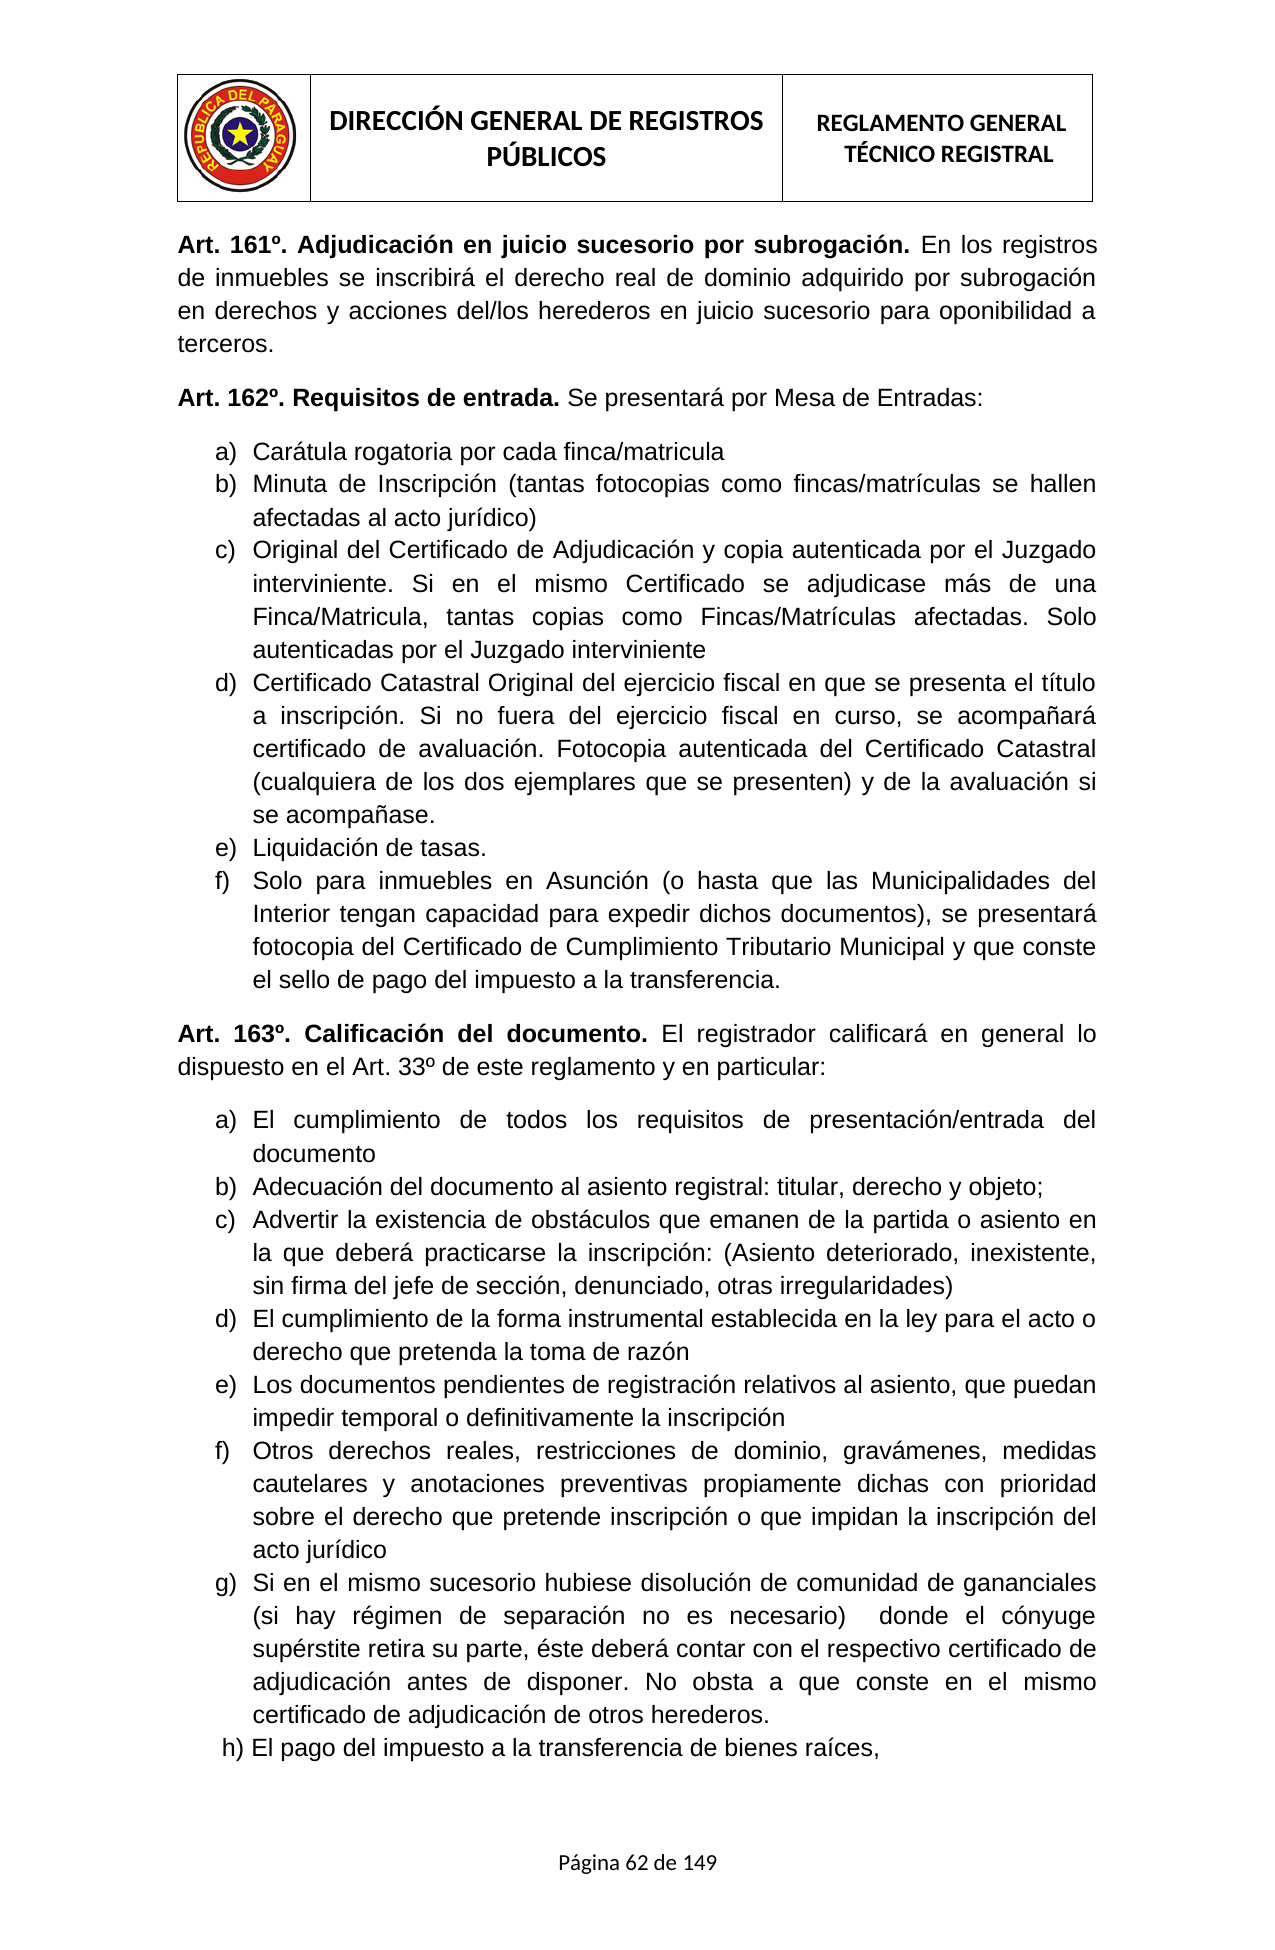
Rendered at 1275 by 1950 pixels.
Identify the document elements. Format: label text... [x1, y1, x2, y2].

list El cumplimiento de todos los requisitos de presentación/entrada del documento [215, 1106, 1098, 1167]
list Advertir la existencia de obstáculos que emanen de la partida o asiento en la que deberá practicarse la inscripción: (Asiento deteriorado, inexistente, sin firma del jefe de sección, denunciado, otras irregularidades) [215, 1204, 1098, 1299]
list Minuta de Inscripción (tantas fotocopias como fincas/matrículas se hallen afectadas al acto jurídico) [215, 469, 1098, 531]
list Si en el mismo sucesorio hubiese disolución de comunidad de gananciales (si hay régimen de separación no es necesario) donde el cónyuge supérstite retira su parte, éste deberá contar con el respectivo certificado de adjudicación antes de disponer. No obsta a que conste en el mismo certificado de adjudicación de otros herederos. [215, 1568, 1098, 1729]
list Liquidación de tasas. [215, 833, 1098, 861]
text Art. 163º. Calificación del documento. El registrador calificará en general lo dispuesto en el Art. 33º de este reglamento y en particular: [177, 1019, 1098, 1080]
list Carátula rogatoria por cada finca/matricula [215, 436, 1098, 465]
list Adecuación del documento al asiento registral: titular, derecho y objeto; [215, 1172, 1098, 1200]
text Art. 162º. Requisitos de entrada. Se presentará por Mesa de Entradas: [177, 383, 1098, 411]
list Solo para inmuebles en Asunción (o hasta que las Municipalidades del Interior tengan capacidad para expedir dichos documentos), se presentará fotocopia del Certificado de Cumplimiento Tributario Municipal y que conste el sello de pago del impuesto a la transferencia. [215, 866, 1098, 993]
list El cumplimiento de la forma instrumental establecida en la ley para el acto o derecho que pretenda la toma de razón [215, 1304, 1098, 1365]
list El pago del impuesto a la transferencia de bienes raíces, [222, 1733, 1098, 1762]
list Certificado Catastral Original del ejercicio fiscal en que se presenta el título a inscripción. Si no fuera del ejercicio fiscal en curso, se acompañará certificado de avaluación. Fotocopia autenticada del Certificado Catastral (cualquiera de los dos ejemplares que se presenten) y de la avaluación si se acompañase. [215, 668, 1098, 828]
list Original del Certificado de Adjudicación y copia autenticada por el Juzgado interviniente. Si en el mismo Certificado se adjudicase más de una Finca/Matricula, tantas copias como Fincas/Matrículas afectadas. Solo autenticadas por el Juzgado interviniente [215, 536, 1098, 663]
text Art. 161º. Adjudicación en juicio sucesorio por subrogación. En los registros de inmuebles se inscribirá el derecho real de dominio adquirido por subrogación en derechos y acciones del/los herederos en juicio sucesorio para oponibilidad a terceros. [177, 230, 1098, 357]
list Otros derechos reales, restricciones de dominio, gravámenes, medidas cautelares y anotaciones preventivas propiamente dichas con prioridad sobre el derecho que pretende inscripción o que impidan la inscripción del acto jurídico [215, 1436, 1098, 1563]
list Los documentos pendientes de registración relativos al asiento, que puedan impedir temporal o definitivamente la inscripción [215, 1370, 1098, 1431]
picture [183, 79, 297, 193]
